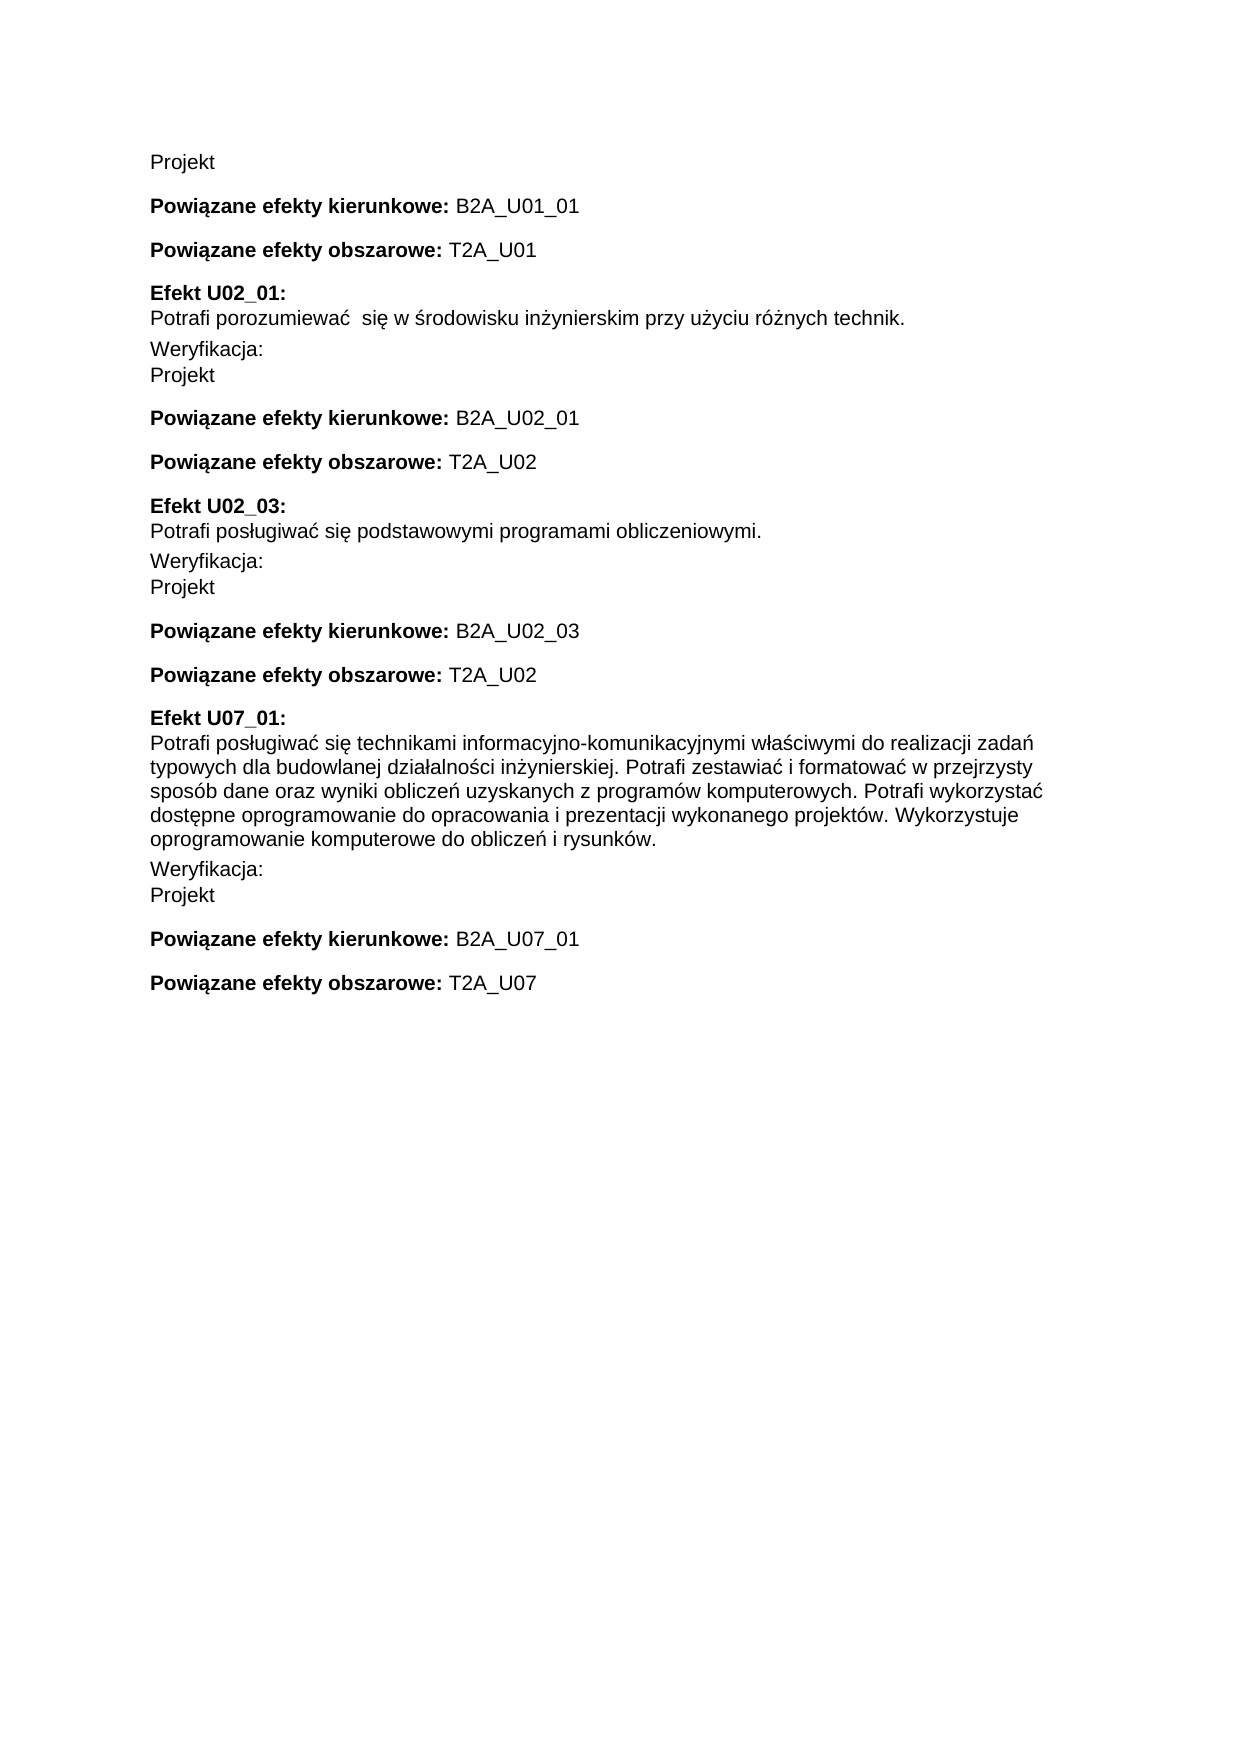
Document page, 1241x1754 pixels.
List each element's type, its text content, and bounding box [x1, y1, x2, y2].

text Potrafi posługiwać się podstawowymi programami obliczeniowymi. [150, 519, 1090, 543]
text Projekt [150, 883, 1090, 907]
text Projekt [150, 150, 1090, 174]
text Weryfikacja: [150, 857, 1090, 881]
text Powiązane efekty obszarowe: T2A_U07 [150, 971, 1090, 995]
text Efekt U02_01: [150, 281, 1090, 305]
text Powiązane efekty obszarowe: T2A_U02 [150, 450, 1090, 474]
text Powiązane efekty kierunkowe: B2A_U01_01 [150, 194, 1090, 218]
text Powiązane efekty kierunkowe: B2A_U02_01 [150, 406, 1090, 430]
text Projekt [150, 575, 1090, 599]
text Powiązane efekty kierunkowe: B2A_U07_01 [150, 927, 1090, 951]
text Efekt U07_01: [150, 706, 1090, 730]
text Potrafi posługiwać się technikami informacyjno-komunikacyjnymi właściwymi do realizacji zadań typowych dla budowlanej działalności inżynierskiej. Potrafi zestawiać i formatować w przejrzysty sposób dane oraz wyniki obliczeń uzyskanych z programów komputerowych. Potrafi wykorzystać dostępne oprogramowanie do opracowania i prezentacji wykonanego projektów. Wykorzystuje oprogramowanie komputerowe do obliczeń i rysunków. [150, 731, 1090, 851]
text Potrafi porozumiewać się w środowisku inżynierskim przy użyciu różnych technik. [150, 306, 1090, 330]
text Efekt U02_03: [150, 494, 1090, 518]
text Powiązane efekty kierunkowe: B2A_U02_03 [150, 619, 1090, 643]
text Weryfikacja: [150, 549, 1090, 573]
text Projekt [150, 362, 1090, 386]
text Powiązane efekty obszarowe: T2A_U01 [150, 237, 1090, 261]
text Powiązane efekty obszarowe: T2A_U02 [150, 662, 1090, 686]
text Weryfikacja: [150, 336, 1090, 360]
